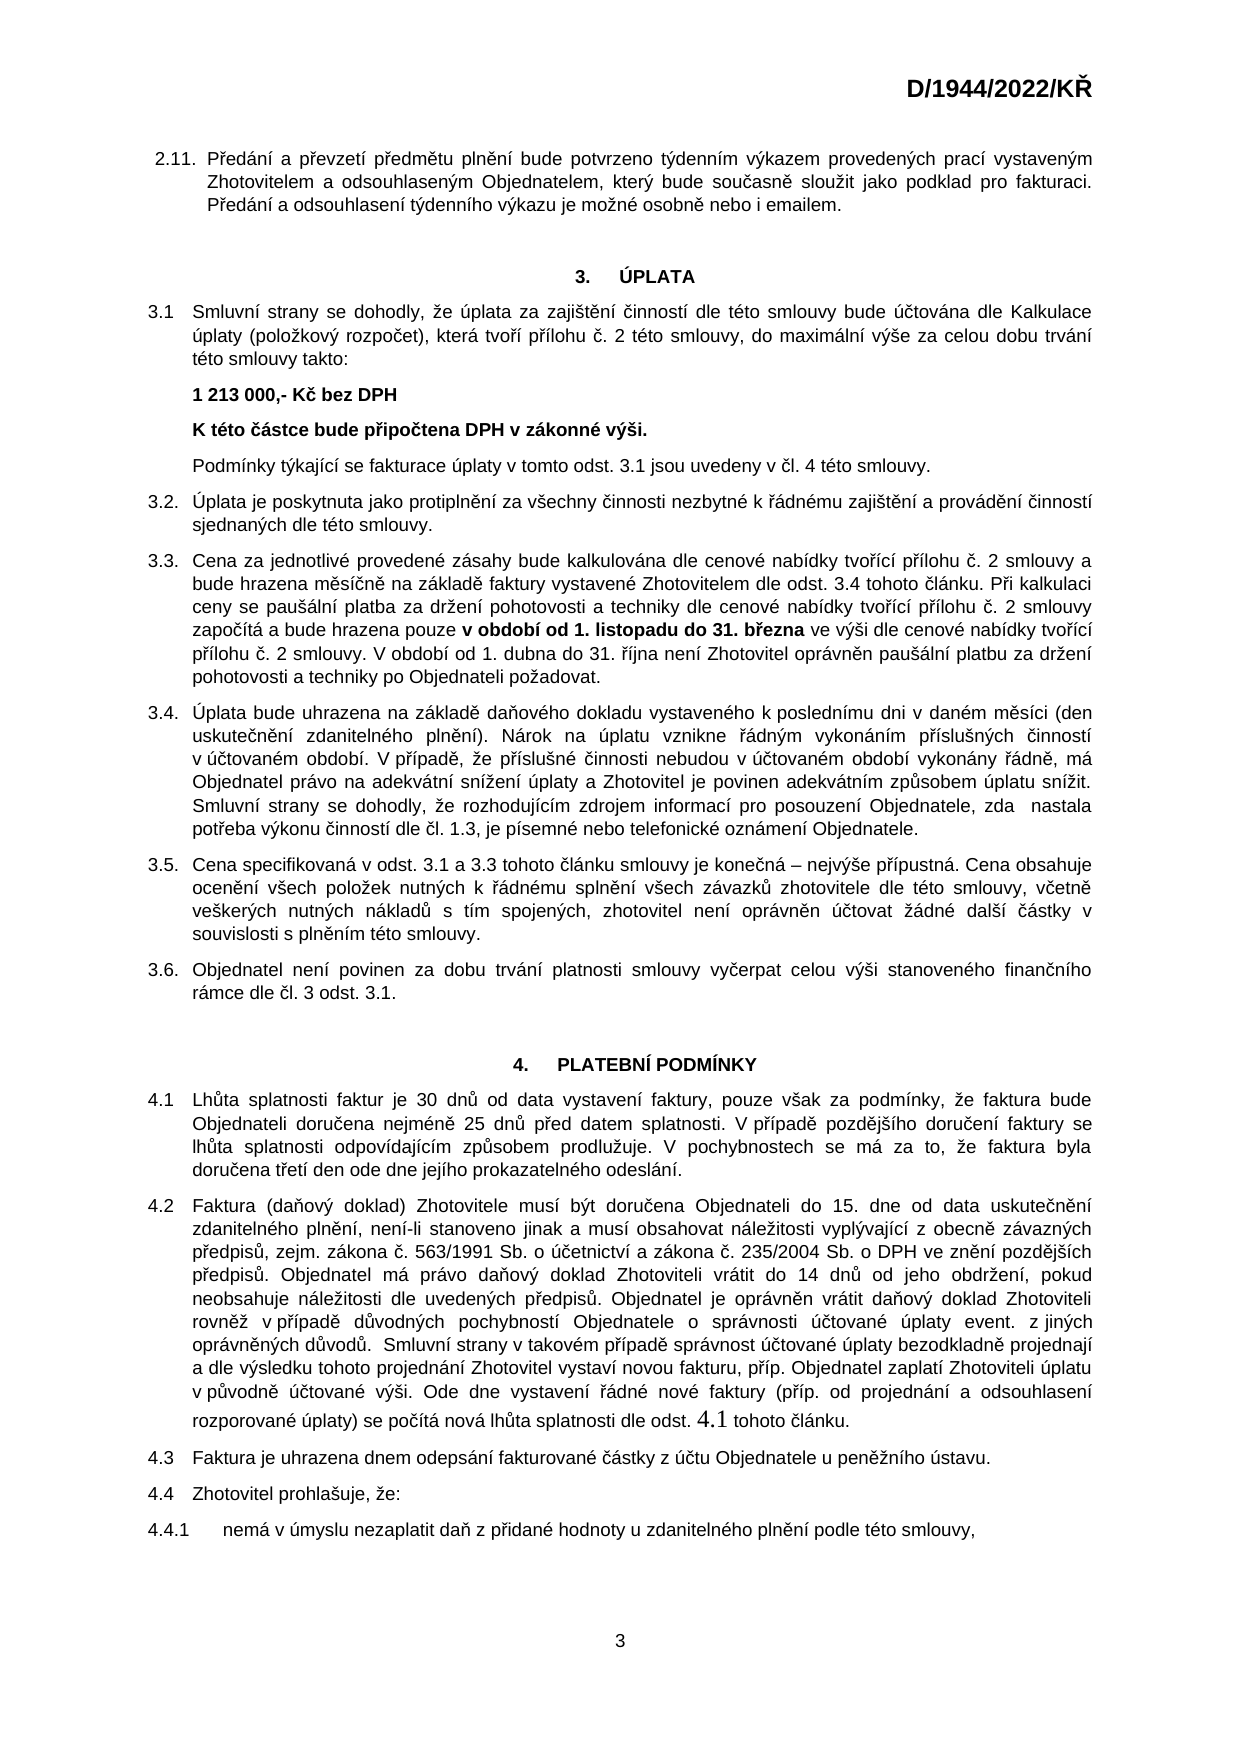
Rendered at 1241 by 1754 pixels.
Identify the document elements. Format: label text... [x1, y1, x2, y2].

list Předání a převzetí předmětu plnění bude potvrzeno týdenním výkazem provedených prací vystaveným Zhotovitelem a odsouhlaseným Objednatelem, který bude současně sloužit jako podklad pro fakturaci. Předání a odsouhlasení týdenního výkazu je možné osobně nebo i emailem. [154, 148, 1093, 216]
list Cena za jednotlivé provedené zásahy bude kalkulována dle cenové nabídky tvořící přílohu č. 2 smlouvy a bude hrazena měsíčně na základě faktury vystavené Zhotovitelem dle odst. 3.4 tohoto článku. Při kalkulaci ceny se paušální platba za držení pohotovosti a techniky dle cenové nabídky tvořící přílohu č. 2 smlouvy započítá a bude hrazena pouze v období od 1. listopadu do 31. března ve výši dle cenové nabídky tvořící přílohu č. 2 smlouvy. V období od 1. dubna do 31. října není Zhotovitel oprávněn paušální platbu za držení pohotovosti a techniky po Objednateli požadovat. [148, 549, 1093, 687]
text Podmínky týkající se fakturace úplaty v tomto odst. 3.1 jsou uvedeny v čl. 4 této smlouvy. [192, 455, 1093, 476]
list Úplata je poskytnuta jako protiplnění za všechny činnosti nezbytné k řádnému zajištění a provádění činností sjednaných dle této smlouvy. [148, 491, 1093, 535]
text K této částce bude připočtena DPH v zákonné výši. [192, 419, 1093, 441]
list PLATEBNÍ PODMÍNKY [177, 1053, 1093, 1075]
list 1 213 000,- Kč bez DPH [192, 383, 1093, 405]
list Úplata bude uhrazena na základě daňového dokladu vystaveného k poslednímu dni v daném měsíci (den uskutečnění zdanitelného plnění). Nárok na úplatu vznikne řádným vykonáním příslušných činností v účtovaném období. V případě, že příslušné činnosti nebudou v účtovaném období vykonány řádně, má Objednatel právo na adekvátní snížení úplaty a Zhotovitel je povinen adekvátním způsobem úplatu snížit. Smluvní strany se dohodly, že rozhodujícím zdrojem informací pro posouzení Objednatele, zda nastala potřeba výkonu činností dle čl. 1.3, je písemné nebo telefonické oznámení Objednatele. [148, 701, 1093, 839]
list Zhotovitel prohlašuje, že: [148, 1483, 1093, 1504]
list Faktura je uhrazena dnem odepsání fakturované částky z účtu Objednatele u peněžního ústavu. [148, 1447, 1093, 1469]
list Smluvní strany se dohodly, že úplata za zajištění činností dle této smlouvy bude účtována dle Kalkulace úplaty (položkový rozpočet), která tvoří přílohu č. 2 této smlouvy, do maximální výše za celou dobu trvání této smlouvy takto: [148, 301, 1093, 369]
list ÚPLATA [177, 266, 1093, 287]
list nemá v úmyslu nezaplatit daň z přidané hodnoty u zdanitelného plnění podle této smlouvy, [148, 1519, 1093, 1540]
list Lhůta splatnosti faktur je 30 dnů od data vystavení faktury, pouze však za podmínky, že faktura bude Objednateli doručena nejméně 25 dnů před datem splatnosti. V případě pozdějšího doručení faktury se lhůta splatnosti odpovídajícím způsobem prodlužuje. V pochybnostech se má za to, že faktura byla doručena třetí den ode dne jejího prokazatelného odeslání. [148, 1089, 1093, 1180]
list Objednatel není povinen za dobu trvání platnosti smlouvy vyčerpat celou výši stanoveného finančního rámce dle čl. 3 odst. 3.1. [148, 959, 1093, 1003]
list Faktura (daňový doklad) Zhotovitele musí být doručena Objednateli do 15. dne od data uskutečnění zdanitelného plnění, není-li stanoveno jinak a musí obsahovat náležitosti vyplývající z obecně závazných předpisů, zejm. zákona č. 563/1991 Sb. o účetnictví a zákona č. 235/2004 Sb. o DPH ve znění pozdějších předpisů. Objednatel má právo daňový doklad Zhotoviteli vrátit do 14 dnů od jeho obdržení, pokud neobsahuje náležitosti dle uvedených předpisů. Objednatel je oprávněn vrátit daňový doklad Zhotoviteli rovněž v případě důvodných pochybností Objednatele o správnosti účtované úplaty event. z jiných oprávněných důvodů. Smluvní strany v takovém případě správnost účtované úplaty bezodkladně projednají a dle výsledku tohoto projednání Zhotovitel vystaví novou fakturu, příp. Objednatel zaplatí Zhotoviteli úplatu v původně účtované výši. Ode dne vystavení řádné nové faktury (příp. od projednání a odsouhlasení rozporované úplaty) se počítá nová lhůta splatnosti dle odst. 4.1 tohoto článku. [148, 1194, 1093, 1432]
list Cena specifikovaná v odst. 3.1 a 3.3 tohoto článku smlouvy je konečná – nejvýše přípustná. Cena obsahuje ocenění všech položek nutných k řádnému splnění všech závazků zhotovitele dle této smlouvy, včetně veškerých nutných nákladů s tím spojených, zhotovitel není oprávněn účtovat žádné další částky v souvislosti s plněním této smlouvy. [148, 853, 1093, 944]
